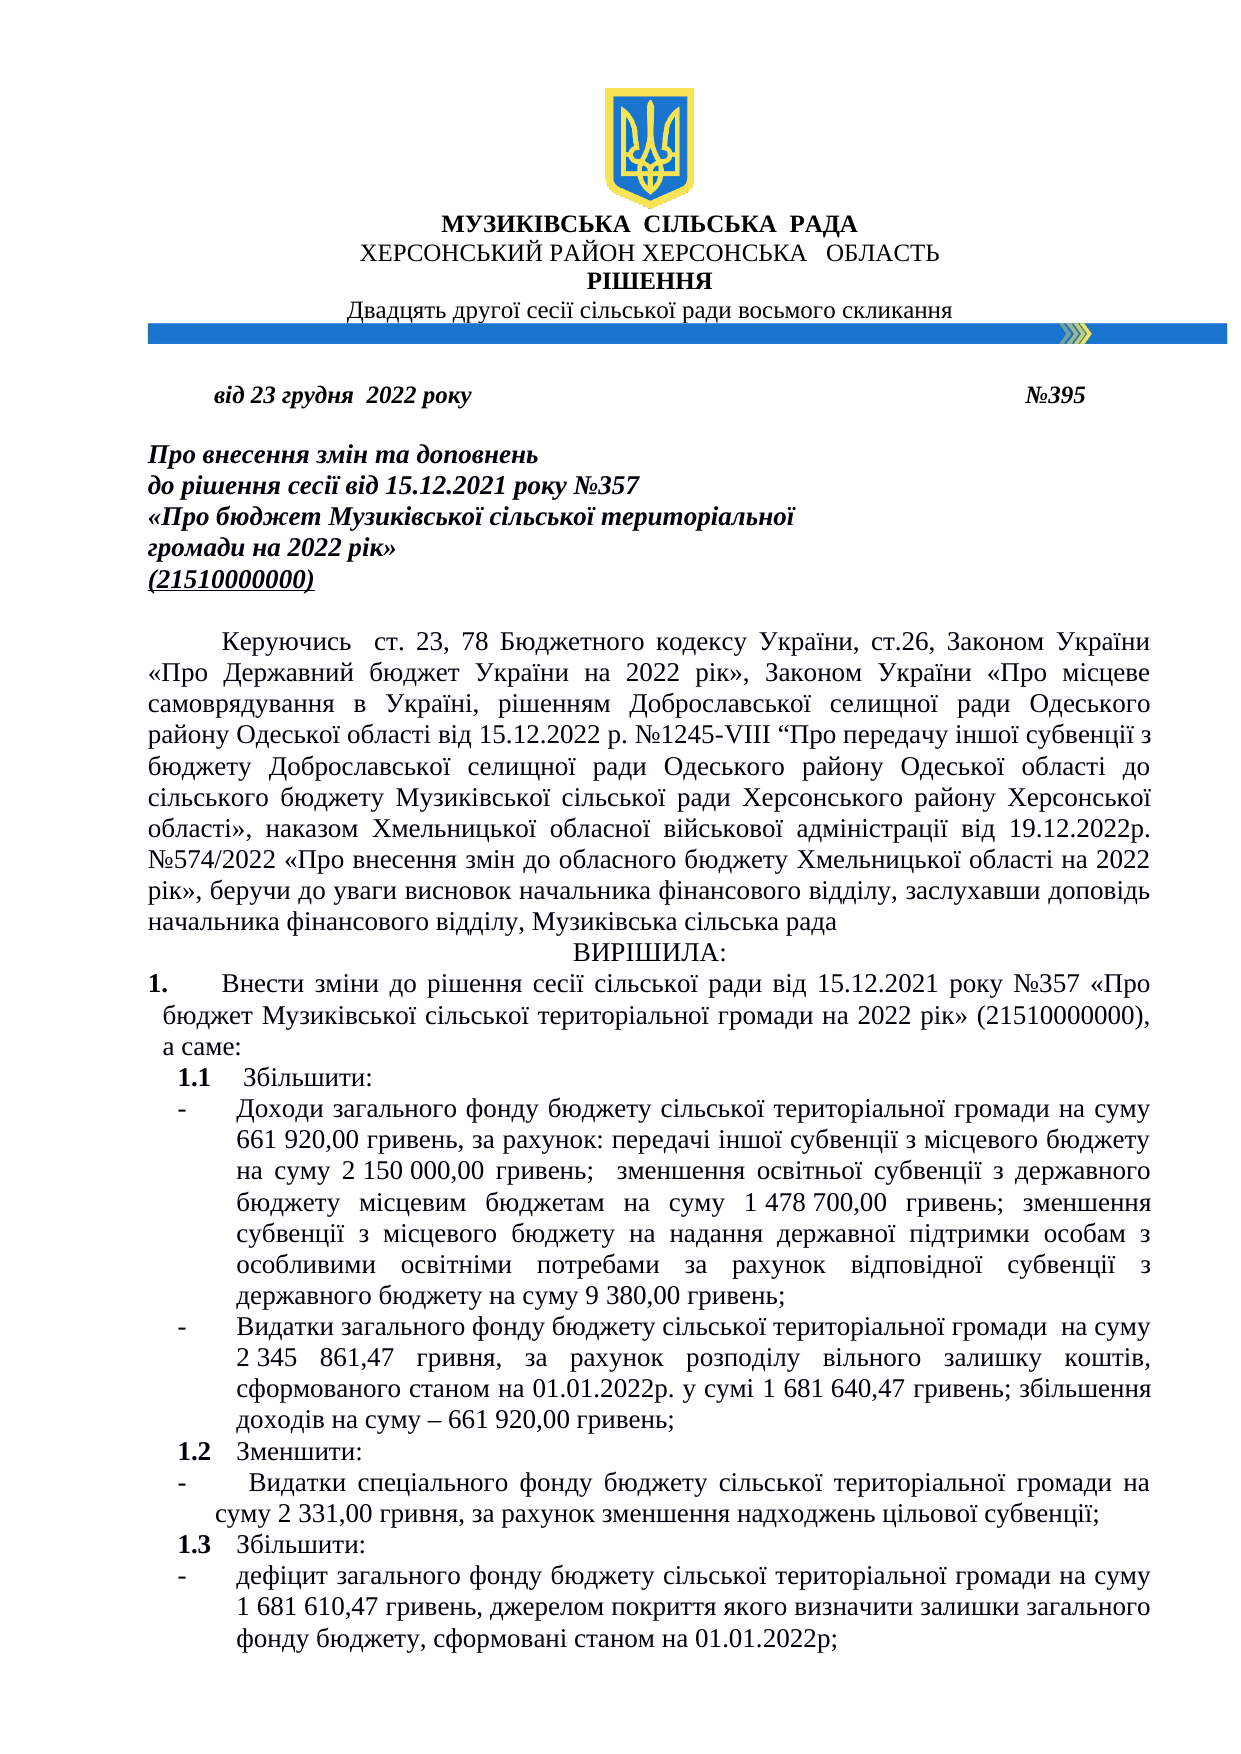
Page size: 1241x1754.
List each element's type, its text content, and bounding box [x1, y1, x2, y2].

text ВИРІШИЛА: [148, 936, 1152, 968]
picture [147, 323, 1228, 344]
text МУЗИКІВСЬКА СІЛЬСЬКА РАДА [148, 209, 1152, 238]
list Зменшити: [177, 1435, 1152, 1466]
text до рішення сесії від 15.12.2021 року №357 [148, 469, 1152, 500]
text Про внесення змін та доповнень [148, 438, 1152, 469]
text «Про бюджет Музиківської сільської територіальної [148, 500, 1152, 532]
list дефіцит загального фонду бюджету сільської територіальної громади на суму 1 681 610,47 гривень, джерелом покриття якого визначити залишки загального фонду бюджету, сформовані станом на 01.01.2022р; [177, 1559, 1152, 1653]
picture [605, 88, 695, 209]
text (21510000000) [148, 563, 1152, 594]
list Видатки спеціального фонду бюджету сільської територіальної громади на суму 2 331,00 гривня, за рахунок зменшення надходжень цільової субвенції; [177, 1466, 1152, 1528]
list Видатки загального фонду бюджету сільської територіальної громади на суму 2 345 861,47 гривня, за рахунок розподілу вільного залишку коштів, сформованого станом на 01.01.2022р. у сумі 1 681 640,47 гривень; збільшення доходів на суму – 661 920,00 гривень; [177, 1310, 1152, 1435]
text Двадцять другої сесії сільської ради восьмого скликання [148, 295, 1152, 323]
list Збільшити: [177, 1528, 1152, 1559]
text ХЕРСОНСЬКИЙ РАЙОН ХЕРСОНСЬКА ОБЛАСТЬ [148, 238, 1152, 266]
list Внести зміни до рішення сесії сільської ради від 15.12.2021 року №357 «Про бюджет Музиківської сільської територіальної громади на 2022 рік» (21510000000), а саме: [148, 968, 1152, 1061]
text громади на 2022 рік» [148, 532, 1152, 563]
text від 23 грудня 2022 року №395 [148, 381, 1152, 409]
text РІШЕННЯ [148, 266, 1152, 295]
list Доходи загального фонду бюджету сільської територіальної громади на суму 661 920,00 гривень, за рахунок: передачі іншої субвенції з місцевого бюджету на суму 2 150 000,00 гривень; зменшення освітньої субвенції з державного бюджету місцевим бюджетам на суму 1 478 700,00 гривень; зменшення субвенції з місцевого бюджету на надання державної підтримки особам з особливими освітніми потребами за рахунок відповідної субвенції з державного бюджету на суму 9 380,00 гривень; [177, 1092, 1152, 1310]
text Керуючись ст. 23, 78 Бюджетного кодексу України, ст.26, Законом України «Про Державний бюджет України на 2022 рік», Законом України «Про місцеве самоврядування в Україні, рішенням Доброславської селищної ради Одеського району Одеської області від 15.12.2022 р. №1245-VIII “Про передачу іншої субвенції з бюджету Доброславської селищної ради Одеського району Одеської області до сільського бюджету Музиківської сільської ради Херсонського району Херсонської області», наказом Хмельницької обласної військової адміністрації від 19.12.2022р. №574/2022 «Про внесення змін до обласного бюджету Хмельницької області на 2022 рік», беручи до уваги висновок начальника фінансового відділу, заслухавши доповідь начальника фінансового відділу, Музиківська сільська рада [148, 625, 1152, 936]
list Збільшити: [177, 1061, 1152, 1092]
